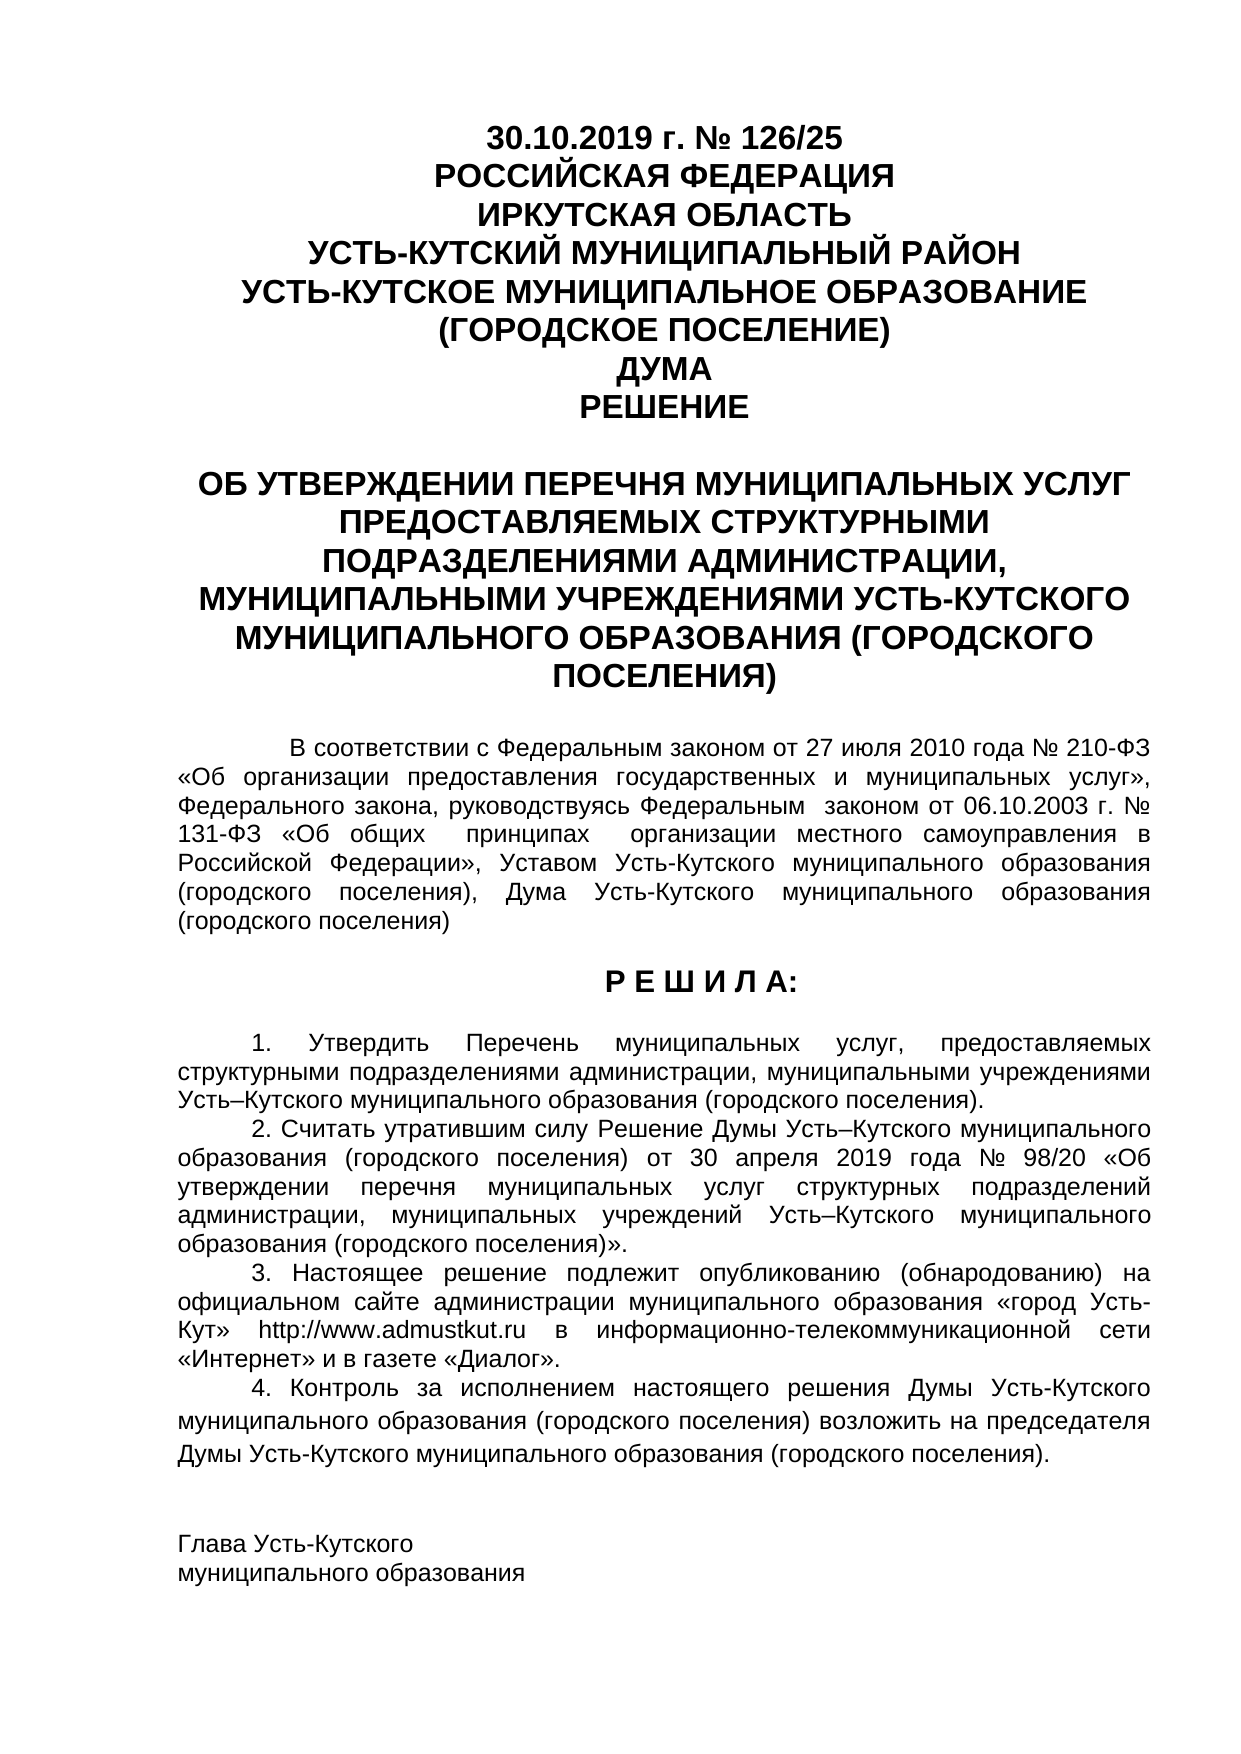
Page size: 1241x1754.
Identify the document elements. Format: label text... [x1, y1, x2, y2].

text 3. Настоящее решение подлежит опубликованию (обнародованию) на официальном сайте администрации муниципального образования «город Усть-Кут» http://www.admustkut.ru в информационно-телекоммуникационной сети «Интернет» и в газете «Диалог». [177, 1258, 1152, 1373]
text РЕШЕНИЕ [177, 387, 1152, 426]
text муниципального образования [177, 1558, 1152, 1587]
text 2. Считать утратившим силу Решение Думы Усть–Кутского муниципального образования (городского поселения) от 30 апреля 2019 года № 98/20 «Об утверждении перечня муниципальных услуг структурных подразделений администрации, муниципальных учреждений Усть–Кутского муниципального образования (городского поселения)». [177, 1114, 1152, 1258]
text ДУМА [177, 349, 1152, 387]
text УСТЬ-КУТСКОЕ МУНИЦИПАЛЬНОЕ ОБРАЗОВАНИЕ [177, 272, 1152, 310]
text ОБ УТВЕРЖДЕНИИ ПЕРЕЧНЯ МУНИЦИПАЛЬНЫХ УСЛУГ ПРЕДОСТАВЛЯЕМЫХ СТРУКТУРНЫМИ ПОДРАЗДЕЛЕНИЯМИ АДМИНИСТРАЦИИ, МУНИЦИПАЛЬНЫМИ УЧРЕЖДЕНИЯМИ УСТЬ-КУТСКОГО МУНИЦИПАЛЬНОГО ОБРАЗОВАНИЯ (ГОРОДСКОГО ПОСЕЛЕНИЯ) [177, 464, 1152, 695]
text РОССИЙСКАЯ ФЕДЕРАЦИЯ [177, 157, 1152, 195]
text ИРКУТСКАЯ ОБЛАСТЬ [177, 195, 1152, 233]
text Глава Усть-Кутского [177, 1529, 1152, 1558]
text УСТЬ-КУТСКИЙ МУНИЦИПАЛЬНЫЙ РАЙОН [177, 233, 1152, 272]
text 1. Утвердить Перечень муниципальных услуг, предоставляемых структурными подразделениями администрации, муниципальными учреждениями Усть–Кутского муниципального образования (городского поселения). [177, 1028, 1152, 1114]
text 4. Контроль за исполнением настоящего решения Думы Усть-Кутского муниципального образования (городского поселения) возложить на председателя Думы Усть-Кутского муниципального образования (городского поселения). [177, 1373, 1152, 1468]
text (ГОРОДСКОЕ ПОСЕЛЕНИЕ) [177, 310, 1152, 349]
text В соответствии с Федеральным законом от 27 июля 2010 года № 210-ФЗ «Об организации предоставления государственных и муниципальных услуг», Федерального закона, руководствуясь Федеральным законом от 06.10.2003 г. № 131-ФЗ «Об общих принципах организации местного самоуправления в Российской Федерации», Уставом Усть-Кутского муниципального образования (городского поселения), Дума Усть-Кутского муниципального образования (городского поселения) [177, 733, 1152, 934]
text 30.10.2019 г. № 126/25 [177, 118, 1152, 157]
text Р Е Ш И Л А: [177, 963, 1152, 999]
